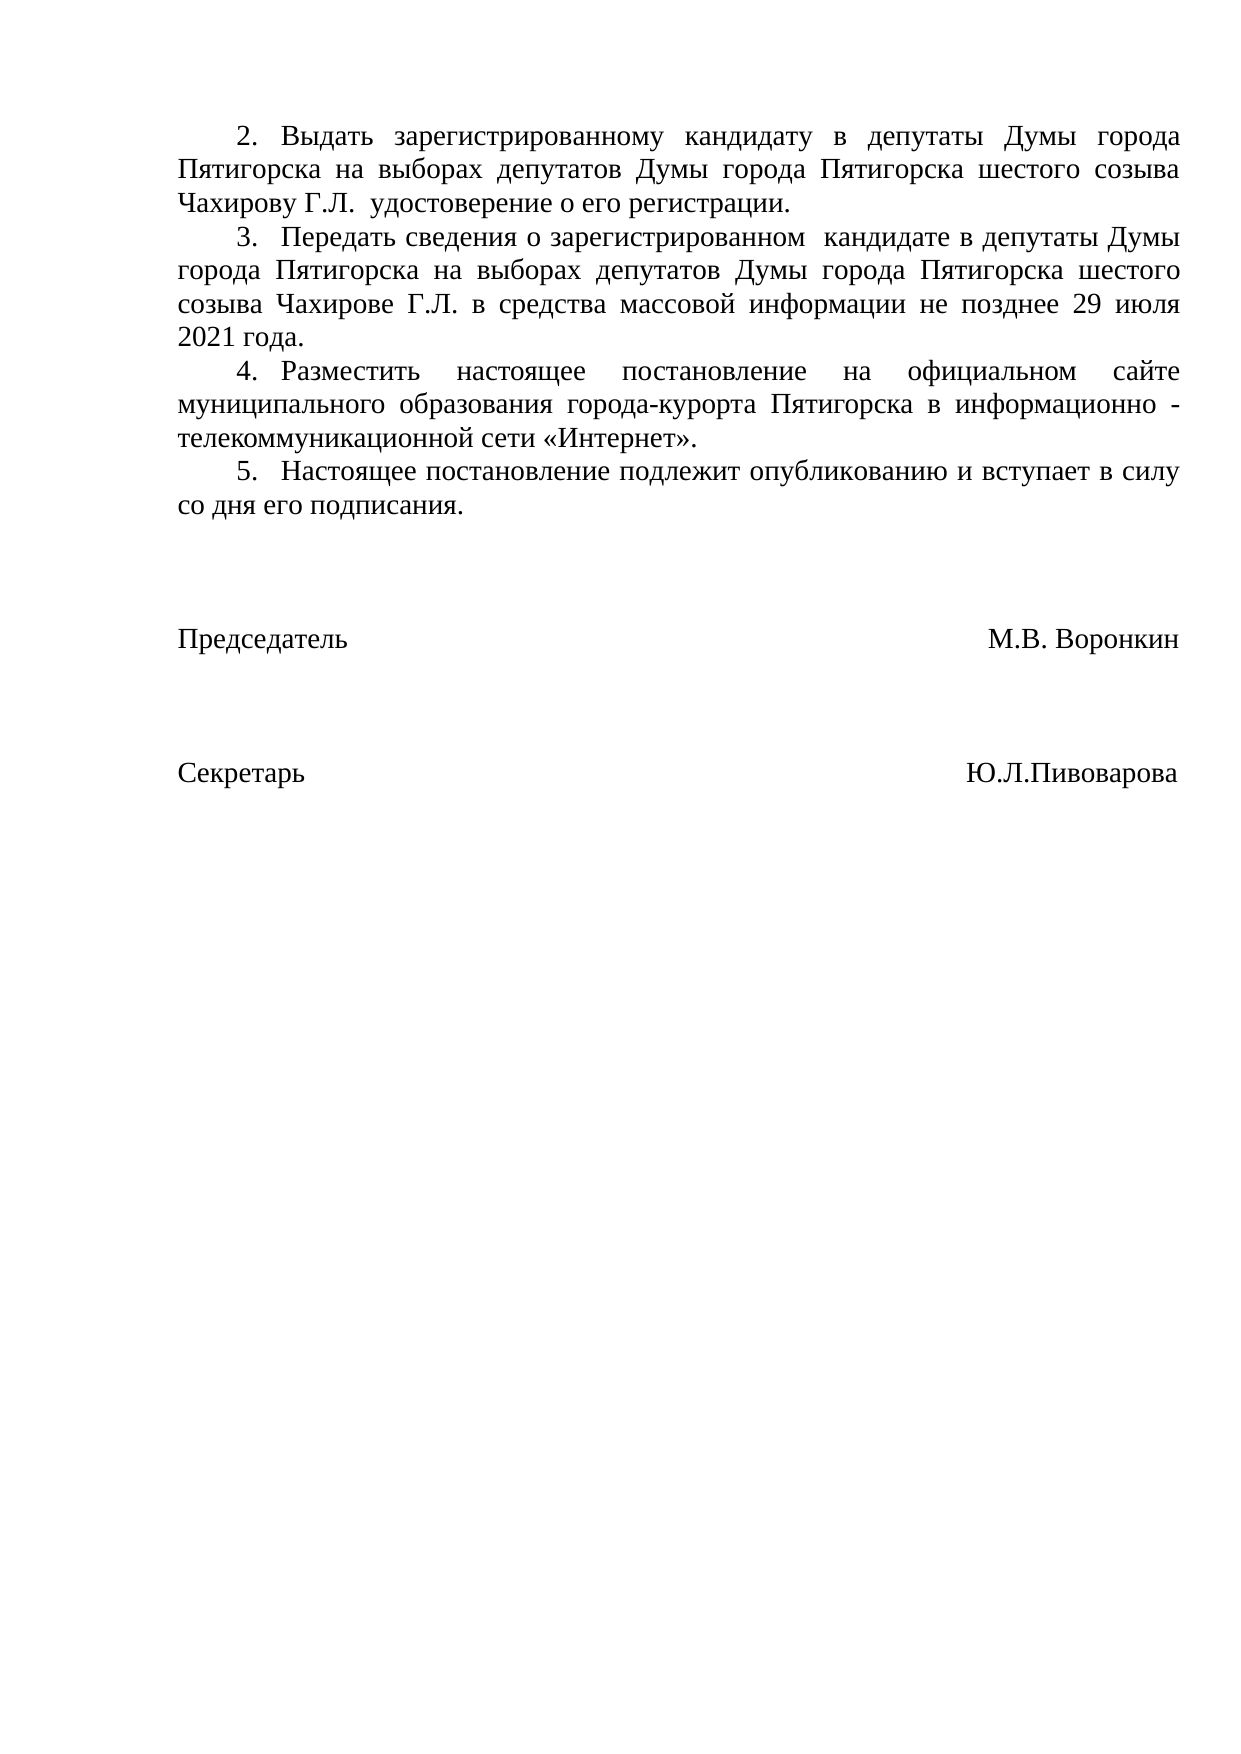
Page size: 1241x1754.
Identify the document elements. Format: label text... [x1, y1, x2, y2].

list Разместить настоящее постановление на официальном сайте муниципального образования города-курорта Пятигорска в информационно - телекоммуникационной сети «Интернет». [177, 353, 1181, 453]
list Выдать зарегистрированному кандидату в депутаты Думы города Пятигорска на выборах депутатов Думы города Пятигорска шестого созыва Чахирову Г.Л. удостоверение о его регистрации. [177, 118, 1181, 219]
text Председатель М.В. Воронкин [177, 621, 1181, 655]
list Передать сведения о зарегистрированном кандидате в депутаты Думы города Пятигорска на выборах депутатов Думы города Пятигорска шестого созыва Чахирове Г.Л. в средства массовой информации не позднее 29 июля 2021 года. [177, 219, 1181, 353]
text Секретарь Ю.Л.Пивоварова [177, 755, 1181, 789]
list Настоящее постановление подлежит опубликованию и вступает в силу со дня его подписания. [177, 453, 1181, 521]
